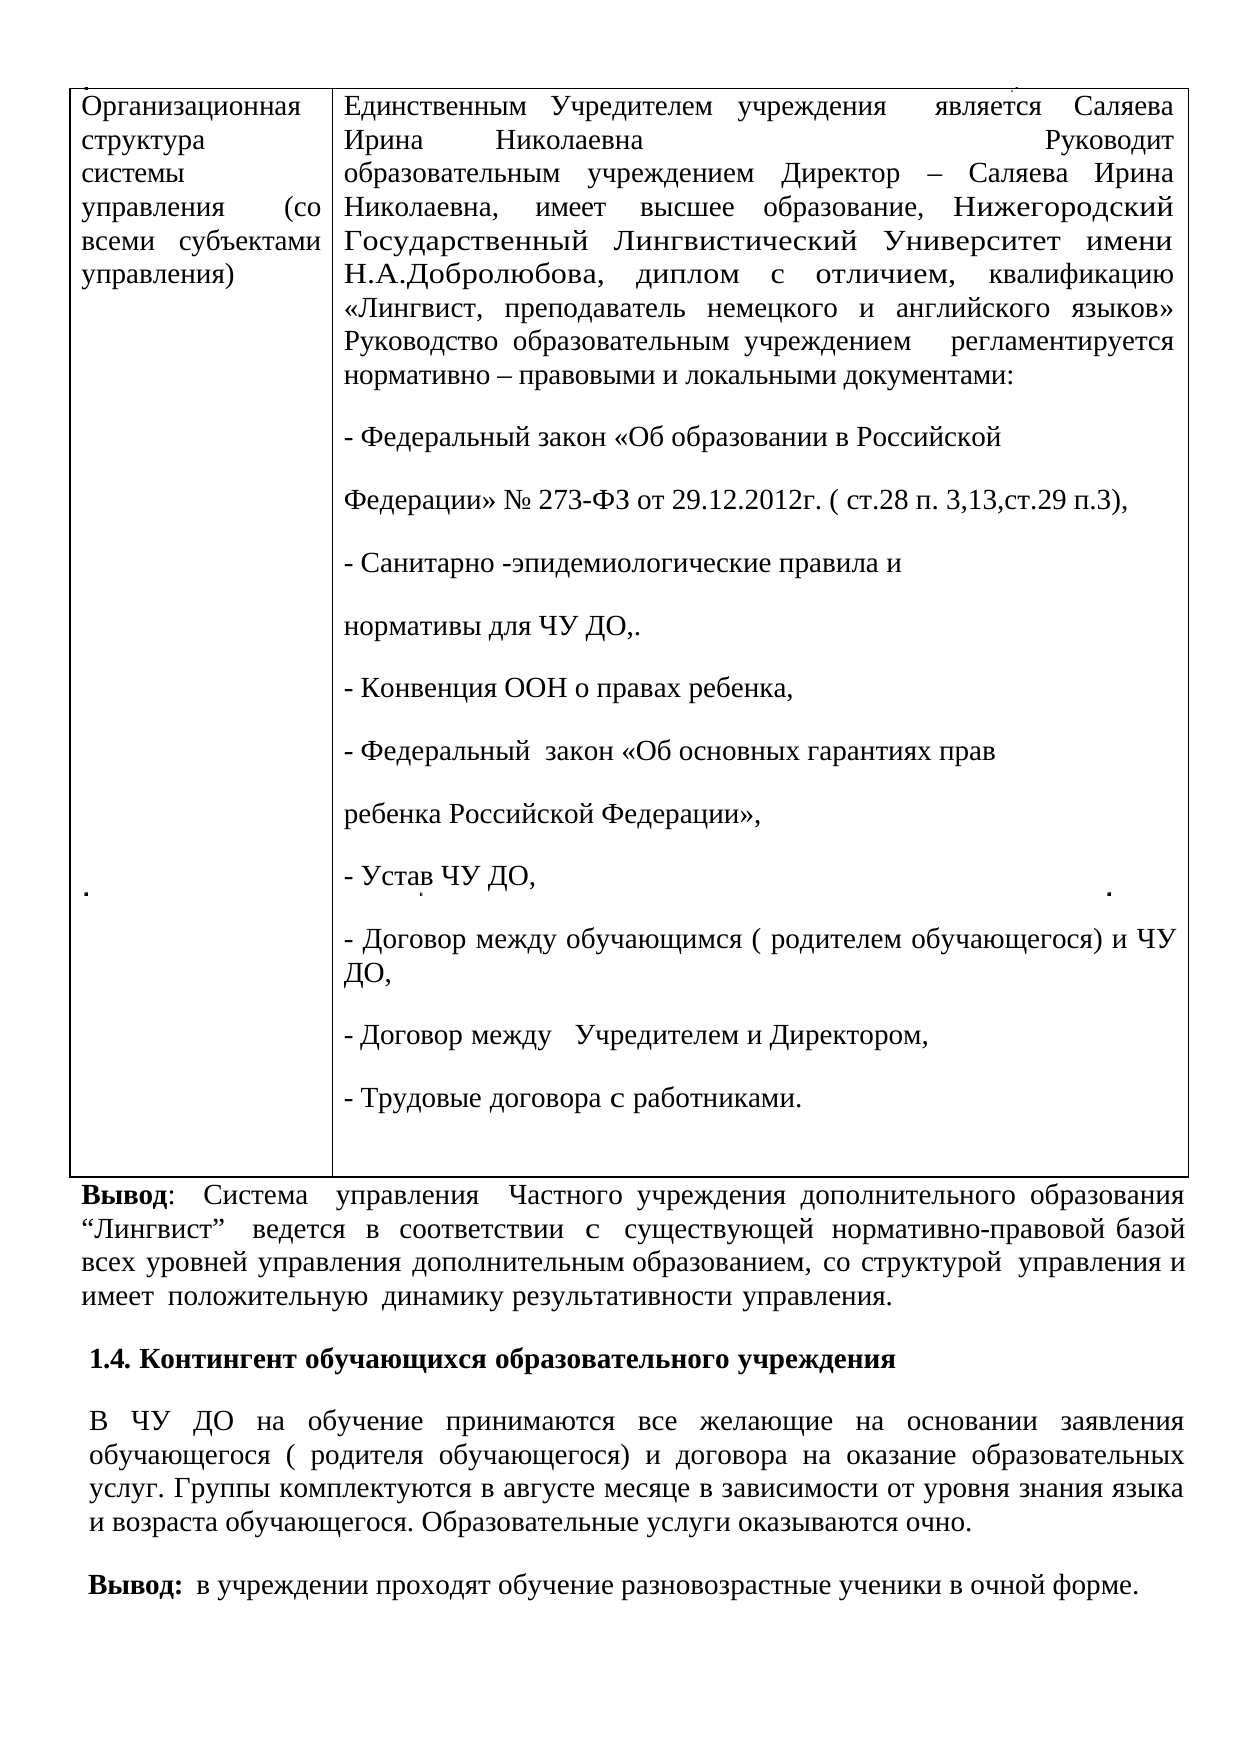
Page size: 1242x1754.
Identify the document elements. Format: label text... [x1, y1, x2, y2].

table_header Организационная структура системы управления (со всеми субъектами управления) [71, 89, 332, 1176]
text Вывод: в учреждении проходят обучение разновозрастные ученики в очной форме. [88, 1567, 1185, 1600]
text В ЧУ ДО на обучение принимаются все желающие на основании заявления обучающегося ( родителя обучающегося) и договора на оказание образовательных услуг. Группы комплектуются в августе месяце в зависимости от уровня знания языка и возраста обучающегося. Образовательные услуги оказываются очно. [89, 1403, 1185, 1538]
text Вывод: Система управления Частного учреждения дополнительного образования “Лингвист” ведется в соответствии с существующей нормативно-правовой базой всех уровней управления дополнительным образованием, со структурой управления и имеет положительную динамику результативности управления. [81, 1178, 1185, 1312]
text 1.4. Контингент обучающихся образовательного учреждения [89, 1341, 1185, 1374]
table_header Единственным Учредителем учреждения является Саляева Ирина Николаевна Руководит образовательным учреждением Директор – Саляева Ирина Николаевна, имеет высшее образование, Нижегородский Государственный Лингвистический Университет имени Н.А.Добролюбова, диплом с отличием, квалификацию «Лингвист, преподаватель немецкого и английского языков» Руководство образовательным учреждением регламентируется нормативно – правовыми и локальными документами: - Федеральный закон «Об образовании в Российской Федерации» № 273-ФЗ от 29.12.2012г. ( ст.28 п. 3,13,ст.29 п.3), - Санитарно -эпидемиологические правила и нормативы для ЧУ ДО,. - Конвенция ООН о правах ребенка, - Федеральный закон «Об основных гарантиях прав ребенка Российской Федерации», - Устав ЧУ ДО, - Договор между обучающимся ( родителем обучающегося) и ЧУ ДО, - Договор между Учредителем и Директором, - Трудовые договора с работниками. [333, 89, 1188, 1176]
